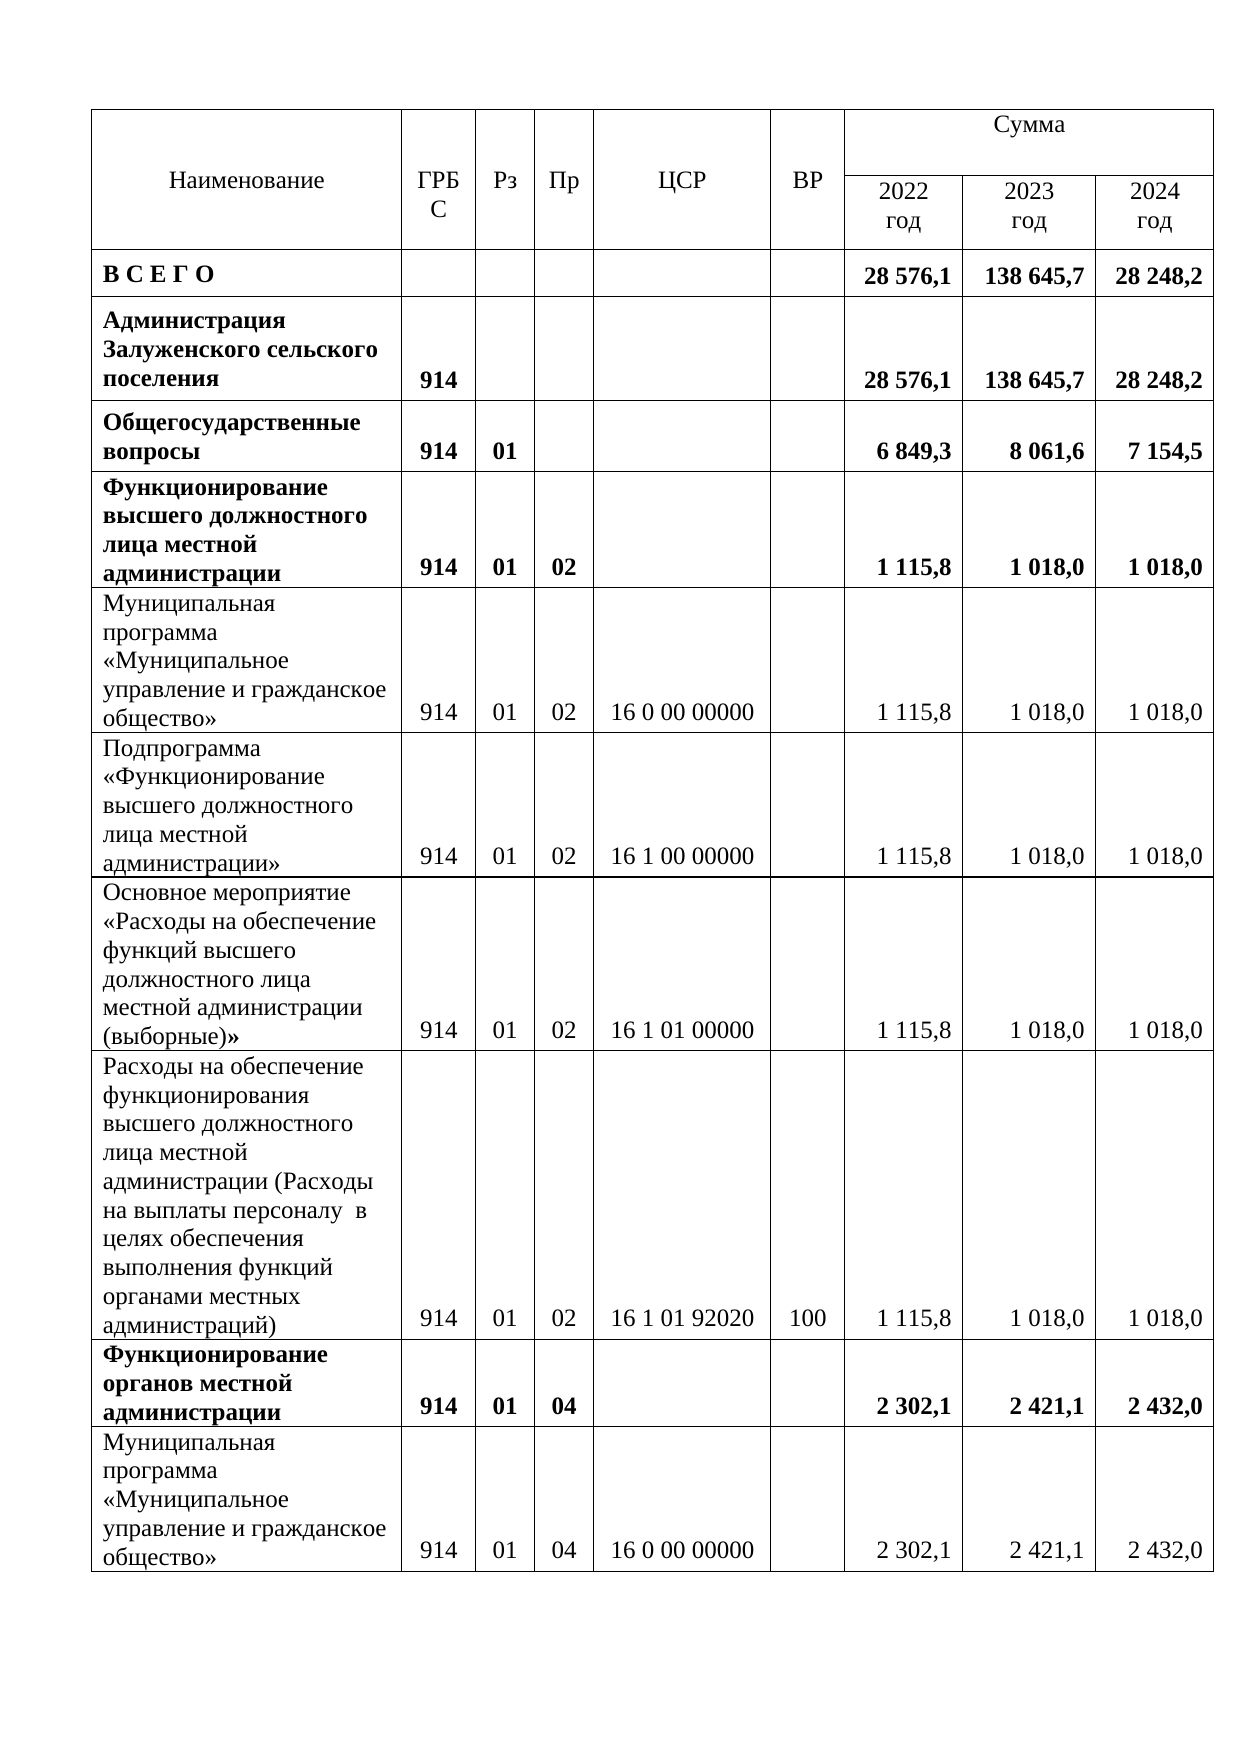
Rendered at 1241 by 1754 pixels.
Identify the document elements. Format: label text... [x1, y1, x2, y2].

table_cell 02 [535, 472, 593, 587]
table_cell [771, 297, 844, 400]
table_cell [771, 588, 844, 732]
table_cell 100 [771, 1051, 844, 1338]
table_header Пр [535, 110, 593, 249]
table_cell Функционирование высшего должностного лица местной администрации [92, 472, 401, 587]
table_cell 04 [535, 1340, 593, 1426]
table_cell 2024 год [1096, 176, 1213, 249]
table_cell 16 0 00 00000 [594, 588, 770, 732]
table_cell Основное мероприятие «Расходы на обеспечение функций высшего должностного лица местной администрации (выборные)» [92, 878, 401, 1050]
table_cell [535, 297, 593, 400]
table_cell 914 [402, 733, 475, 876]
table_cell 1 018,0 [963, 588, 1095, 732]
table_cell 02 [535, 878, 593, 1050]
table_cell 16 1 01 92020 [594, 1051, 770, 1338]
table_header ВР [771, 110, 844, 249]
table_cell 7 154,5 [1096, 401, 1213, 471]
table_cell 914 [402, 878, 475, 1050]
table_cell Общегосударственные вопросы [92, 401, 401, 471]
table_cell 16 0 00 00000 [594, 1427, 770, 1571]
table_cell 2 302,1 [845, 1340, 962, 1426]
table_cell 16 1 00 00000 [594, 733, 770, 876]
table_cell 2 432,0 [1096, 1340, 1213, 1426]
table_cell 914 [402, 1340, 475, 1426]
table_cell 1 018,0 [1096, 588, 1213, 732]
table_cell 1 018,0 [1096, 1051, 1213, 1338]
table_cell [535, 401, 593, 471]
table_cell 914 [402, 401, 475, 471]
table_cell Муниципальная программа «Муниципальное управление и гражданское общество» [92, 588, 401, 732]
table_cell [402, 250, 475, 296]
table_cell [771, 733, 844, 876]
table_cell 02 [535, 588, 593, 732]
table_header ГРБС [402, 110, 475, 249]
table_cell 1 115,8 [845, 472, 962, 587]
table_cell 2 421,1 [963, 1427, 1095, 1571]
table_cell [771, 401, 844, 471]
table_cell 01 [476, 401, 534, 471]
table_cell Подпрограмма «Функционирование высшего должностного лица местной администрации» [92, 733, 401, 876]
table_cell 01 [476, 733, 534, 876]
table_cell [594, 472, 770, 587]
table_cell 1 115,8 [845, 878, 962, 1050]
table_header Рз [476, 110, 534, 249]
table_cell [771, 250, 844, 296]
table_cell 1 018,0 [1096, 733, 1213, 876]
table_cell 1 115,8 [845, 1051, 962, 1338]
table_cell [771, 472, 844, 587]
table_cell [594, 401, 770, 471]
table_cell [476, 297, 534, 400]
table_cell 16 1 01 00000 [594, 878, 770, 1050]
table_cell 2 432,0 [1096, 1427, 1213, 1571]
table_cell 1 018,0 [1096, 878, 1213, 1050]
table_cell 138 645,7 [963, 250, 1095, 296]
table_cell 6 849,3 [845, 401, 962, 471]
table_cell 1 115,8 [845, 588, 962, 732]
table_cell Функционирование органов местной администрации [92, 1340, 401, 1426]
table_cell 1 018,0 [963, 733, 1095, 876]
table_cell [476, 250, 534, 296]
table_cell 2022 год [845, 176, 962, 249]
table_cell 2 421,1 [963, 1340, 1095, 1426]
table_cell 914 [402, 588, 475, 732]
table_cell Администрация Залуженского сельского поселения [92, 297, 401, 400]
table_cell 01 [476, 1051, 534, 1338]
table_cell 8 061,6 [963, 401, 1095, 471]
table_cell 1 018,0 [1096, 472, 1213, 587]
table_cell 2 302,1 [845, 1427, 962, 1571]
table_cell 914 [402, 1051, 475, 1338]
table_cell [594, 250, 770, 296]
table_cell Расходы на обеспечение функционирования высшего должностного лица местной администрации (Расходы на выплаты персоналу в целях обеспечения выполнения функций органами местных администраций) [92, 1051, 401, 1338]
table_cell 138 645,7 [963, 297, 1095, 400]
table_cell 01 [476, 472, 534, 587]
table_cell 28 576,1 [845, 250, 962, 296]
table_cell В С Е Г О [92, 250, 401, 296]
table_cell 914 [402, 1427, 475, 1571]
table_header Сумма [845, 110, 1213, 175]
table_cell 01 [476, 588, 534, 732]
table_header ЦСР [594, 110, 770, 249]
table_cell Муниципальная программа «Муниципальное управление и гражданское общество» [92, 1427, 401, 1571]
table_cell 2023 год [963, 176, 1095, 249]
table_cell 04 [535, 1427, 593, 1571]
table_cell 28 248,2 [1096, 250, 1213, 296]
table_cell 01 [476, 1340, 534, 1426]
table_header Наименование [92, 110, 401, 249]
table_cell 28 576,1 [845, 297, 962, 400]
table_cell 02 [535, 733, 593, 876]
table_cell 914 [402, 472, 475, 587]
table_cell 914 [402, 297, 475, 400]
table_cell 1 018,0 [963, 472, 1095, 587]
table_cell [771, 1340, 844, 1426]
table_cell 28 248,2 [1096, 297, 1213, 400]
table_cell 01 [476, 1427, 534, 1571]
table_cell 02 [535, 1051, 593, 1338]
table_cell [535, 250, 593, 296]
table_cell [594, 1340, 770, 1426]
table_cell 1 018,0 [963, 878, 1095, 1050]
table_cell 1 018,0 [963, 1051, 1095, 1338]
table_cell 1 115,8 [845, 733, 962, 876]
table_cell [771, 878, 844, 1050]
table_cell [594, 297, 770, 400]
table_cell [771, 1427, 844, 1571]
table_cell 01 [476, 878, 534, 1050]
